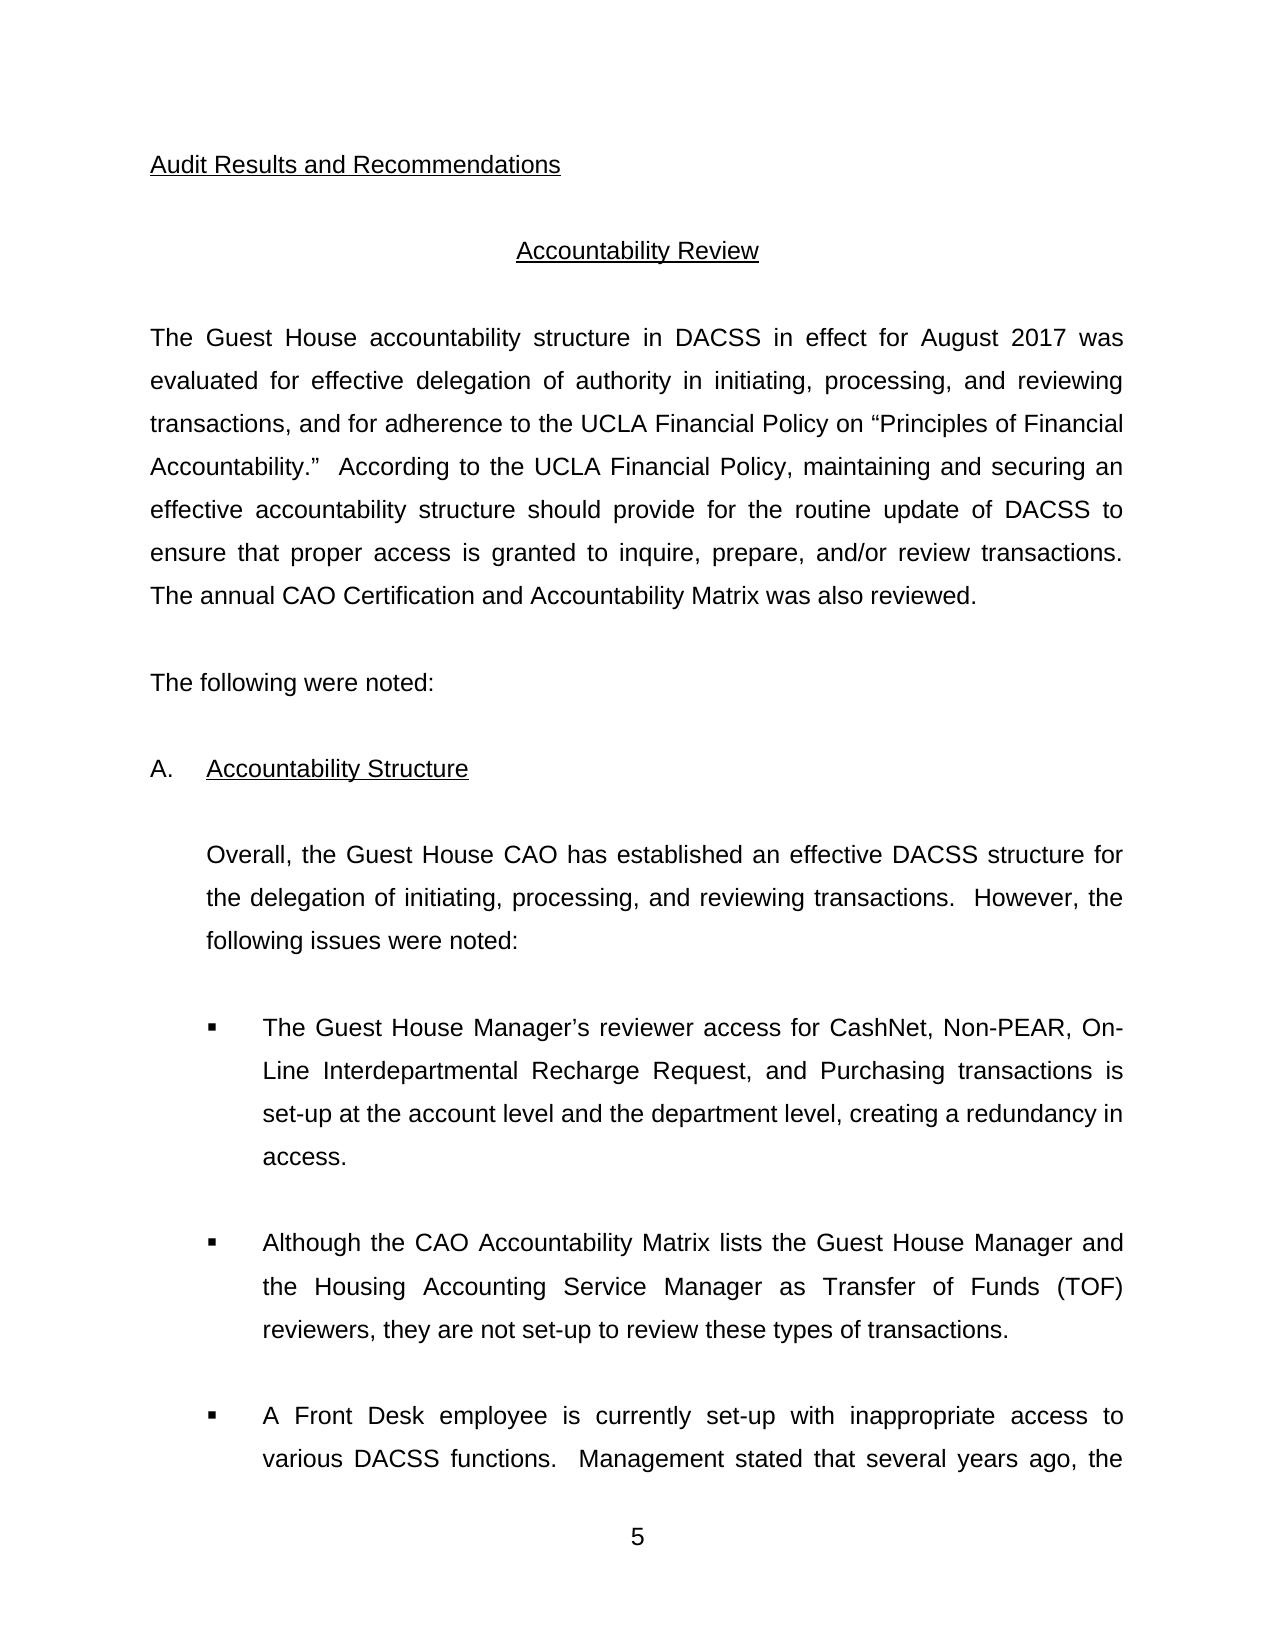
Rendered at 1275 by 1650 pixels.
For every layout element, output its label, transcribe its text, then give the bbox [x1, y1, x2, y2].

subtitle Accountability Review [150, 236, 1125, 265]
list The Guest House Manager’s reviewer access for CashNet, Non-PEAR, On-Line Interdepartmental Recharge Request, and Purchasing transactions is set-up at the account level and the department level, creating a redundancy in access. [206, 1012, 1125, 1171]
text The Guest House accountability structure in DACSS in effect for August 2017 was evaluated for effective delegation of authority in initiating, processing, and reviewing transactions, and for adherence to the UCLA Financial Policy on “Principles of Financial Accountability.” According to the UCLA Financial Policy, maintaining and securing an effective accountability structure should provide for the routine update of DACSS to ensure that proper access is granted to inquire, prepare, and/or review transactions. The annual CAO Certification and Accountability Matrix was also reviewed. [150, 322, 1125, 610]
subtitle Audit Results and Recommendations [150, 150, 1125, 179]
text The following were noted: [150, 667, 1125, 696]
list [206, 1401, 1125, 1473]
subtitle Accountability Structure [150, 754, 1125, 782]
text Overall, the Guest House CAO has established an effective DACSS structure for the delegation of initiating, processing, and reviewing transactions. However, the following issues were noted: [206, 840, 1125, 955]
list Although the CAO Accountability Matrix lists the Guest House Manager and the Housing Accounting Service Manager as Transfer of Funds (TOF) reviewers, they are not set-up to review these types of transactions. [206, 1228, 1125, 1343]
